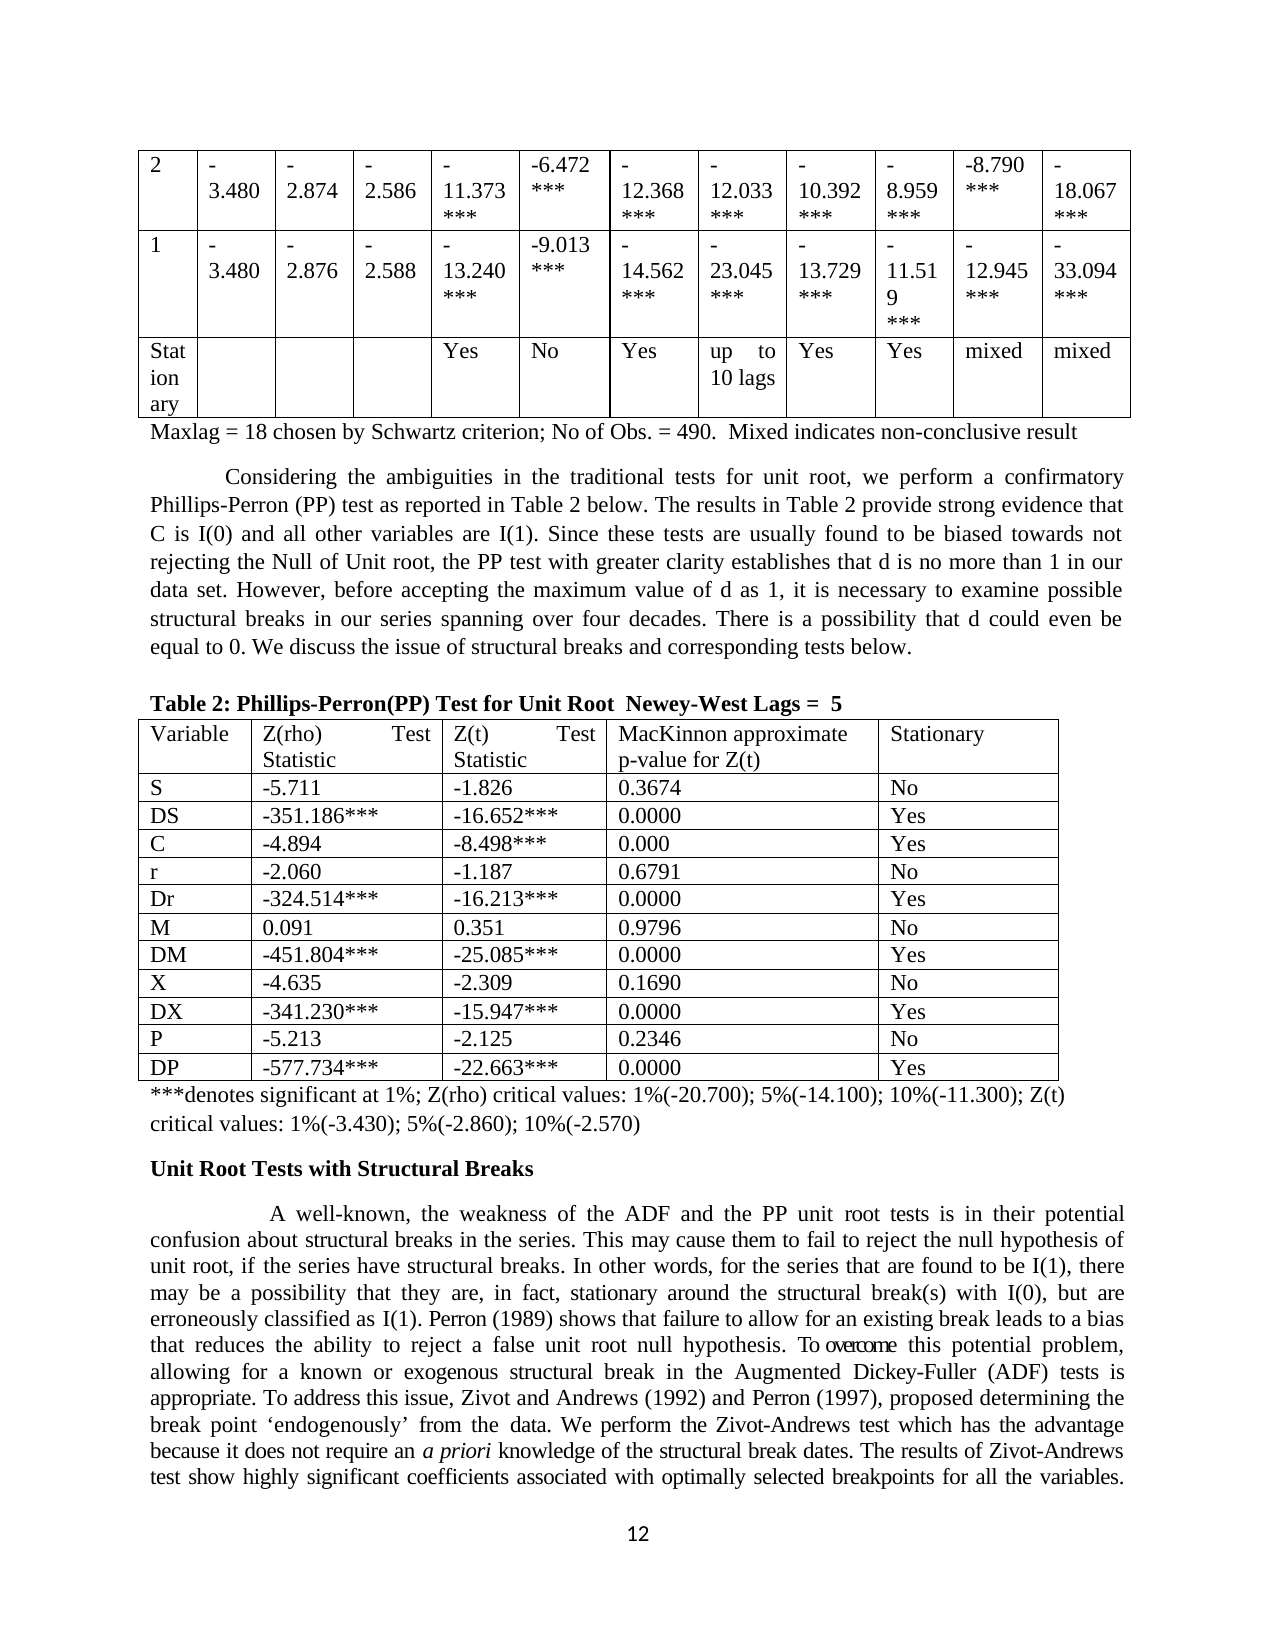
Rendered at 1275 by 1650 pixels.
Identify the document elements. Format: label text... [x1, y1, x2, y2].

table_header Z(t) Test Statistic [443, 720, 606, 772]
table_cell -8.498*** [443, 830, 606, 857]
table_cell -2.125 [443, 1025, 606, 1053]
table_cell No [879, 914, 1058, 940]
table_cell No [520, 338, 609, 417]
table_cell Yes [879, 885, 1058, 913]
table_cell -23.045 *** [699, 231, 786, 337]
table_cell -2.060 [252, 858, 442, 884]
table_cell 1 [139, 231, 197, 337]
table_cell 0.0000 [607, 1054, 878, 1080]
table_cell 0.091 [252, 914, 442, 940]
table_cell No [879, 970, 1058, 997]
table_cell -1.826 [443, 774, 606, 801]
table_cell DX [139, 998, 251, 1024]
table_cell 0.0000 [607, 802, 878, 829]
table_cell 0.6791 [607, 858, 878, 884]
table_cell -1.187 [443, 858, 606, 884]
table_cell -10.392 *** [787, 151, 875, 230]
table_cell [354, 338, 431, 417]
table_cell 0.000 [607, 830, 878, 857]
table_cell 0.0000 [607, 941, 878, 968]
table_cell S [139, 774, 251, 801]
table_cell 0.3674 [607, 774, 878, 801]
table_cell -2.588 [354, 231, 431, 337]
table_cell -2.586 [354, 151, 431, 230]
table_cell -18.067 *** [1043, 151, 1130, 230]
text ***denotes significant at 1%; Z(rho) critical values: 1%(-20.700); 5%(-14.100); 10%(-11.300); Z(t) critical values: 1%(-3.430); 5%(-2.860); 10%(-2.570) [150, 1081, 1125, 1136]
table_cell -12.033 *** [699, 151, 786, 230]
table_cell -13.729 *** [787, 231, 875, 337]
table_cell Yes [879, 941, 1058, 968]
text Maxlag = 18 chosen by Schwartz criterion; No of Obs. = 490. Mixed indicates non-conclusive result [150, 418, 1125, 444]
table_cell -14.562 *** [611, 231, 698, 337]
table_cell 0.1690 [607, 970, 878, 997]
table_cell -3.480 [198, 151, 275, 230]
table_cell -577.734*** [252, 1054, 442, 1080]
table_cell -3.480 [198, 231, 275, 337]
table_cell M [139, 914, 251, 940]
table_header Variable [139, 720, 251, 772]
table_cell mixed [1043, 338, 1130, 417]
table_cell X [139, 970, 251, 997]
table_cell -4.635 [252, 970, 442, 997]
table_cell -2.874 [276, 151, 353, 230]
table_cell -5.711 [252, 774, 442, 801]
table_cell 2 [139, 151, 197, 230]
table_cell No [879, 1025, 1058, 1053]
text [150, 1200, 1125, 1490]
table_cell DP [139, 1054, 251, 1080]
table_cell 0.2346 [607, 1025, 878, 1053]
table_cell -11.373 *** [432, 151, 519, 230]
table_header Z(rho) Test Statistic [252, 720, 442, 772]
table_cell Yes [432, 338, 519, 417]
table_cell -33.094 *** [1043, 231, 1130, 337]
table_cell Dr [139, 885, 251, 913]
table_cell -22.663*** [443, 1054, 606, 1080]
table_cell 0.351 [443, 914, 606, 940]
table_cell -9.013 *** [520, 231, 609, 337]
table_header Stationary [879, 720, 1058, 772]
table_cell -11.519 *** [876, 231, 953, 337]
table_cell r [139, 858, 251, 884]
table_cell -8.959 *** [876, 151, 953, 230]
table_cell Yes [787, 338, 875, 417]
table_cell up to 10 lags [699, 338, 786, 417]
table_cell [276, 338, 353, 417]
table_cell P [139, 1025, 251, 1053]
table_cell 0.9796 [607, 914, 878, 940]
table_cell Yes [876, 338, 953, 417]
table_cell Yes [879, 802, 1058, 829]
table_cell -451.804*** [252, 941, 442, 968]
table_cell [198, 338, 275, 417]
table_cell DS [139, 802, 251, 829]
text Table 2: Phillips-Perron(PP) Test for Unit Root Newey-West Lags = 5 [150, 690, 1125, 717]
table_cell Yes [611, 338, 698, 417]
table_cell -13.240 *** [432, 231, 519, 337]
table_cell -324.514*** [252, 885, 442, 913]
table_cell DM [139, 941, 251, 968]
table_cell -351.186*** [252, 802, 442, 829]
table_cell -2.309 [443, 970, 606, 997]
table_cell -12.368 *** [611, 151, 698, 230]
table_cell -16.213*** [443, 885, 606, 913]
table_cell C [139, 830, 251, 857]
table_cell 0.0000 [607, 885, 878, 913]
text Considering the ambiguities in the traditional tests for unit root, we perform a confirmatory Phillips-Perron (PP) test as reported in Table 2 below. The results in Table 2 provide strong evidence that C is I(0) and all other variables are I(1). Since these tests are usually found to be biased towards not rejecting the Null of Unit root, the PP test with greater clarity establishes that d is no more than 1 in our data set. However, before accepting the maximum value of d as 1, it is necessary to examine possible structural breaks in our series spanning over four decades. There is a possibility that d could even be equal to 0. We discuss the issue of structural breaks and corresponding tests below. [150, 463, 1125, 660]
table_cell -12.945 *** [954, 231, 1042, 337]
text Unit Root Tests with Structural Breaks [150, 1155, 1125, 1181]
table_cell -5.213 [252, 1025, 442, 1053]
table_cell Yes [879, 1054, 1058, 1080]
table_cell -8.790 *** [954, 151, 1042, 230]
table_cell Yes [879, 830, 1058, 857]
table_cell -4.894 [252, 830, 442, 857]
table_cell Yes [879, 998, 1058, 1024]
table_cell -341.230*** [252, 998, 442, 1024]
table_cell No [879, 774, 1058, 801]
table_cell -25.085*** [443, 941, 606, 968]
table_cell -6.472 *** [520, 151, 609, 230]
table_cell -15.947*** [443, 998, 606, 1024]
table_cell mixed [954, 338, 1042, 417]
table_cell -16.652*** [443, 802, 606, 829]
table_cell No [879, 858, 1058, 884]
table_cell Stationary [139, 338, 197, 417]
table_cell 0.0000 [607, 998, 878, 1024]
table_header MacKinnon approximate p-value for Z(t) [607, 720, 878, 772]
table_cell -2.876 [276, 231, 353, 337]
